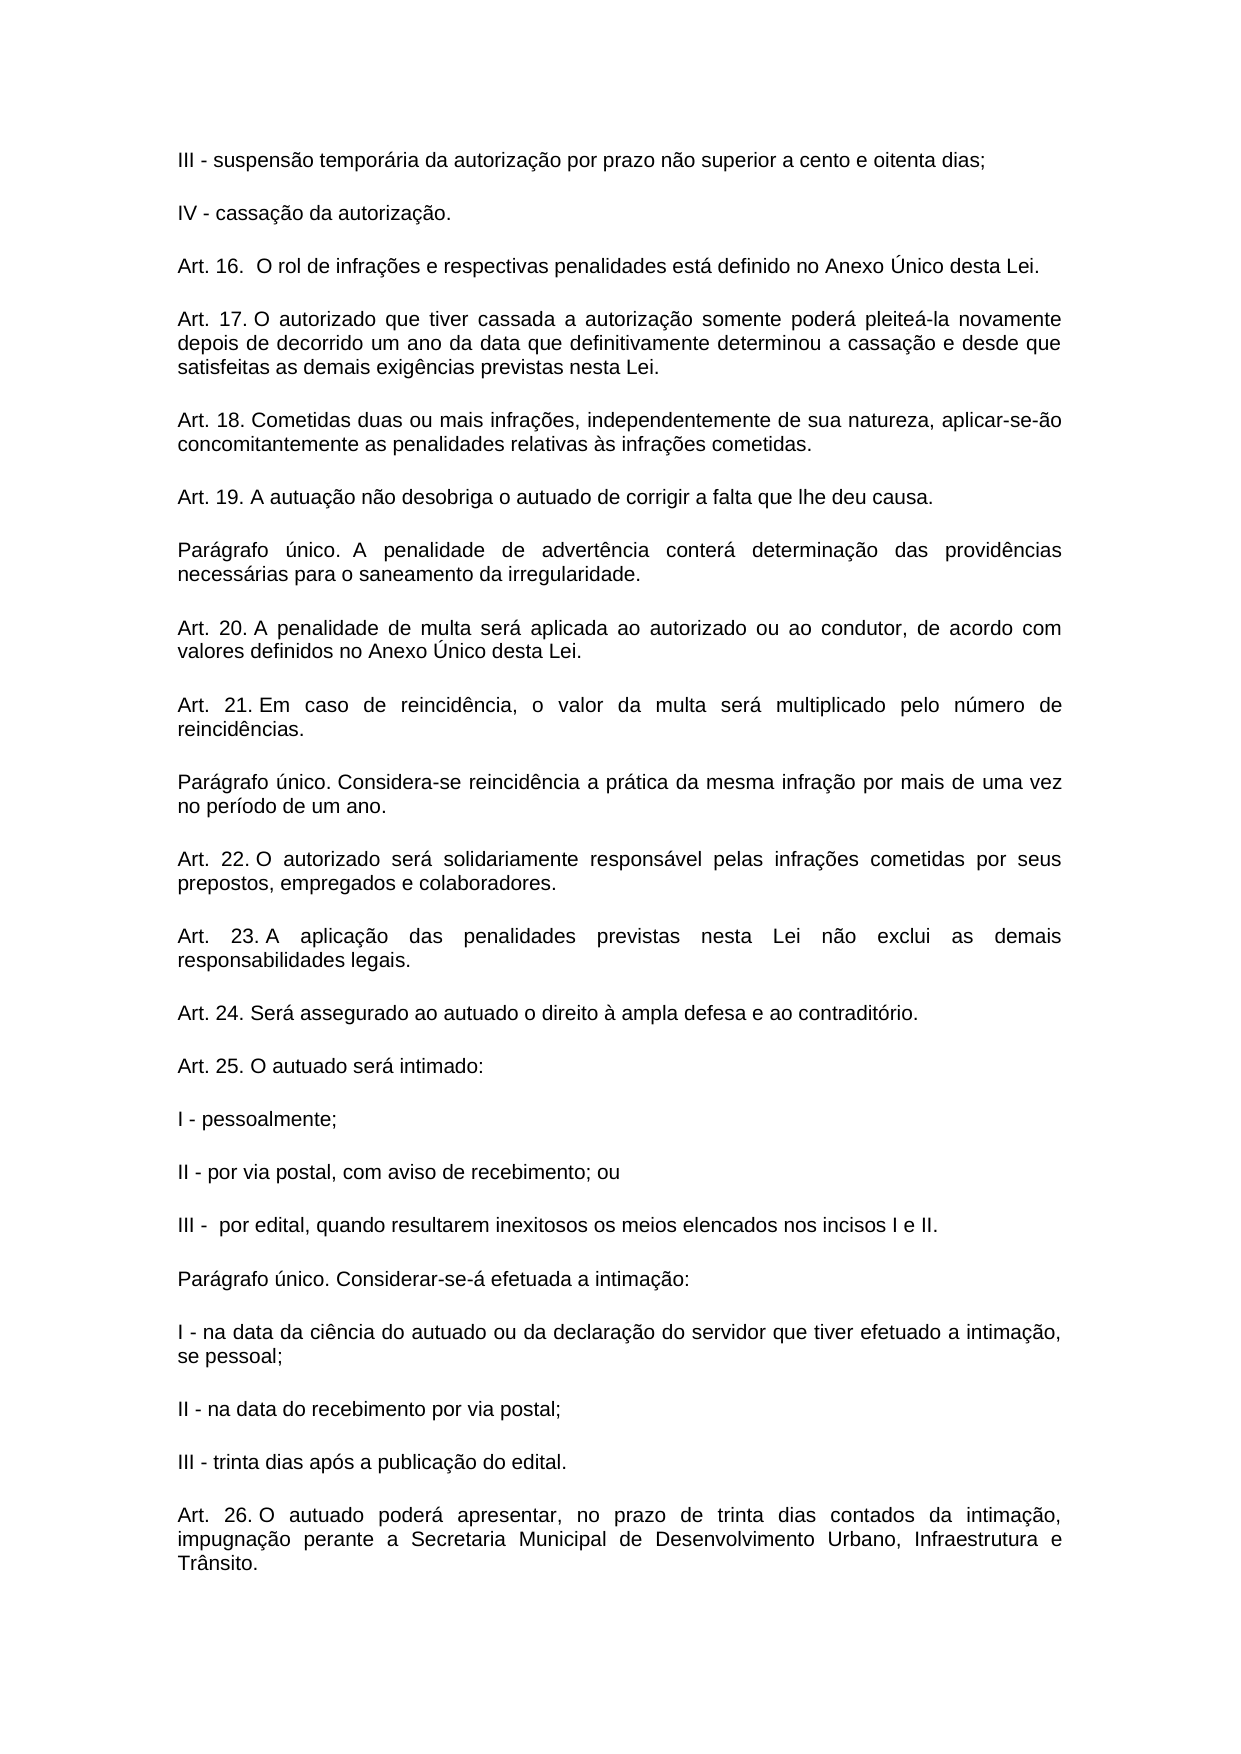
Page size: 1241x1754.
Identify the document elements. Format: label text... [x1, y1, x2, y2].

text Parágrafo único. A penalidade de advertência conterá determinação das providências necessárias para o saneamento da irregularidade. [177, 538, 1063, 586]
text Art. 17. O autorizado que tiver cassada a autorização somente poderá pleiteá-la novamente depois de decorrido um ano da data que definitivamente determinou a cassação e desde que satisfeitas as demais exigências previstas nesta Lei. [177, 307, 1063, 379]
text III - por edital, quando resultarem inexitosos os meios elencados nos incisos I e II. [177, 1213, 1063, 1237]
text Art. 25. O autuado será intimado: [177, 1054, 1063, 1078]
text I - na data da ciência do autuado ou da declaração do servidor que tiver efetuado a intimação, se pessoal; [177, 1319, 1063, 1367]
text Parágrafo único. Considera-se reincidência a prática da mesma infração por mais de uma vez no período de um ano. [177, 769, 1063, 817]
text Art. 23. A aplicação das penalidades previstas nesta Lei não exclui as demais responsabilidades legais. [177, 924, 1063, 972]
text Art. 18. Cometidas duas ou mais infrações, independentemente de sua natureza, aplicar-se-ão concomitantemente as penalidades relativas às infrações cometidas. [177, 408, 1063, 456]
text Parágrafo único. Considerar-se-á efetuada a intimação: [177, 1266, 1063, 1290]
text I - pessoalmente; [177, 1107, 1063, 1131]
text II - por via postal, com aviso de recebimento; ou [177, 1160, 1063, 1184]
text Art. 26. O autuado poderá apresentar, no prazo de trinta dias contados da intimação, impugnação perante a Secretaria Municipal de Desenvolvimento Urbano, Infraestrutura e Trânsito. [177, 1503, 1063, 1575]
text III - suspensão temporária da autorização por prazo não superior a cento e oitenta dias; [177, 148, 1063, 172]
text III - trinta dias após a publicação do edital. [177, 1450, 1063, 1474]
text Art. 16. O rol de infrações e respectivas penalidades está definido no Anexo Único desta Lei. [177, 254, 1063, 278]
text Art. 22. O autorizado será solidariamente responsável pelas infrações cometidas por seus prepostos, empregados e colaboradores. [177, 847, 1063, 894]
text IV - cassação da autorização. [177, 201, 1063, 225]
text Art. 21. Em caso de reincidência, o valor da multa será multiplicado pelo número de reincidências. [177, 692, 1063, 740]
text Art. 19. A autuação não desobriga o autuado de corrigir a falta que lhe deu causa. [177, 485, 1063, 509]
text Art. 20. A penalidade de multa será aplicada ao autorizado ou ao condutor, de acordo com valores definidos no Anexo Único desta Lei. [177, 615, 1063, 663]
text Art. 24. Será assegurado ao autuado o direito à ampla defesa e ao contraditório. [177, 1001, 1063, 1025]
text II - na data do recebimento por via postal; [177, 1397, 1063, 1421]
